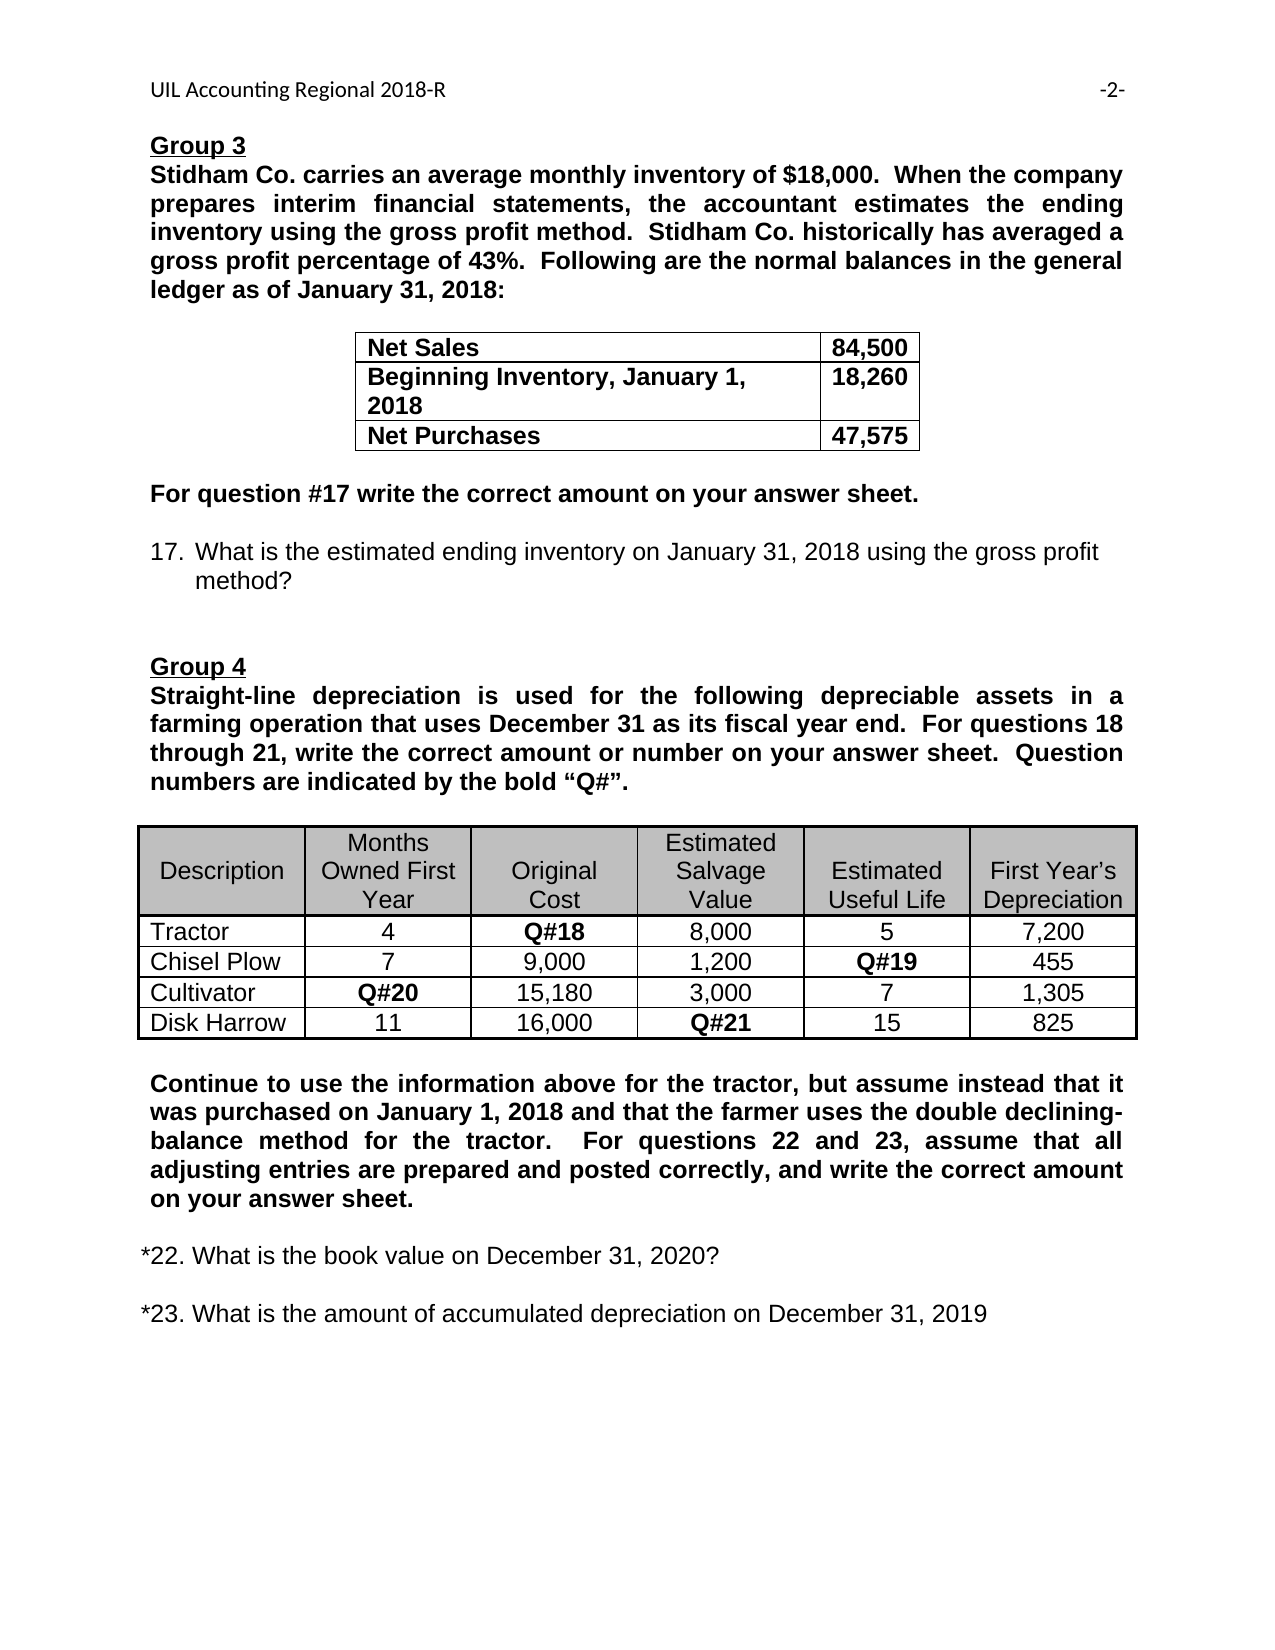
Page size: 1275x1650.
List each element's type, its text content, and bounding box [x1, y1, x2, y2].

table_cell Disk Harrow [140, 1008, 304, 1037]
text 17. What is the estimated ending inventory on January 31, 2018 using the gross profit [150, 537, 1125, 566]
table_cell 8,000 [638, 917, 803, 946]
table_cell Q#20 [306, 978, 470, 1006]
text Group 4 [150, 652, 1125, 681]
table_cell 7 [306, 947, 470, 976]
table_cell Q#21 [638, 1008, 803, 1037]
table_cell Tractor [140, 917, 304, 946]
table_header Net Sales [356, 333, 820, 361]
table_header Description [140, 828, 304, 914]
table_cell 9,000 [472, 947, 637, 976]
table_header First Year’s Depreciation [971, 828, 1135, 914]
text For question #17 write the correct amount on your answer sheet. [150, 479, 1125, 508]
table_cell 4 [306, 917, 470, 946]
table_cell Q#19 [805, 947, 969, 976]
table_cell 18,260 [821, 363, 919, 420]
text method? [150, 566, 1125, 594]
table_header Estimated Salvage Value [638, 828, 803, 914]
table_cell 1,200 [638, 947, 803, 976]
table_cell 1,305 [971, 978, 1135, 1006]
table_cell 11 [306, 1008, 470, 1037]
text Straight-line depreciation is used for the following depreciable assets in a farming operation that uses December 31 as its fiscal year end. For questions 18 through 21, write the correct amount or number on your answer sheet. Question numbers are indicated by the bold “Q#”. [150, 681, 1125, 796]
text Continue to use the information above for the tractor, but assume instead that it was purchased on January 1, 2018 and that the farmer uses the double declining-balance method for the tractor. For questions 22 and 23, assume that all adjusting entries are prepared and posted correctly, and write the correct amount on your answer sheet. [150, 1068, 1125, 1212]
table_cell 47,575 [821, 421, 919, 450]
table_cell 15,180 [472, 978, 637, 1006]
table_cell 3,000 [638, 978, 803, 1006]
table_header Estimated Useful Life [805, 828, 969, 914]
table_cell 16,000 [472, 1008, 637, 1037]
table_cell Net Purchases [356, 421, 820, 450]
table_header Months Owned First Year [306, 828, 470, 914]
table_cell 7 [805, 978, 969, 1006]
text Stidham Co. carries an average monthly inventory of $18,000. When the company prepares interim financial statements, the accountant estimates the ending inventory using the gross profit method. Stidham Co. historically has averaged a gross profit percentage of 43%. Following are the normal balances in the general ledger as of January 31, 2018: [150, 160, 1125, 303]
table_cell Chisel Plow [140, 947, 304, 976]
table_cell Beginning Inventory, January 1, 2018 [356, 363, 820, 420]
table_cell 5 [805, 917, 969, 946]
table_cell 15 [805, 1008, 969, 1037]
table_header 84,500 [821, 333, 919, 361]
text *22. What is the book value on December 31, 2020? [141, 1241, 1125, 1270]
table_cell 825 [971, 1008, 1135, 1037]
table_cell Q#18 [472, 917, 637, 946]
table_cell 7,200 [971, 917, 1135, 946]
text Group 3 [150, 131, 1125, 160]
text *23. What is the amount of accumulated depreciation on December 31, 2019 [141, 1298, 1125, 1327]
table_header Original Cost [472, 828, 637, 914]
table_cell 455 [971, 947, 1135, 976]
table_cell Cultivator [140, 978, 304, 1006]
